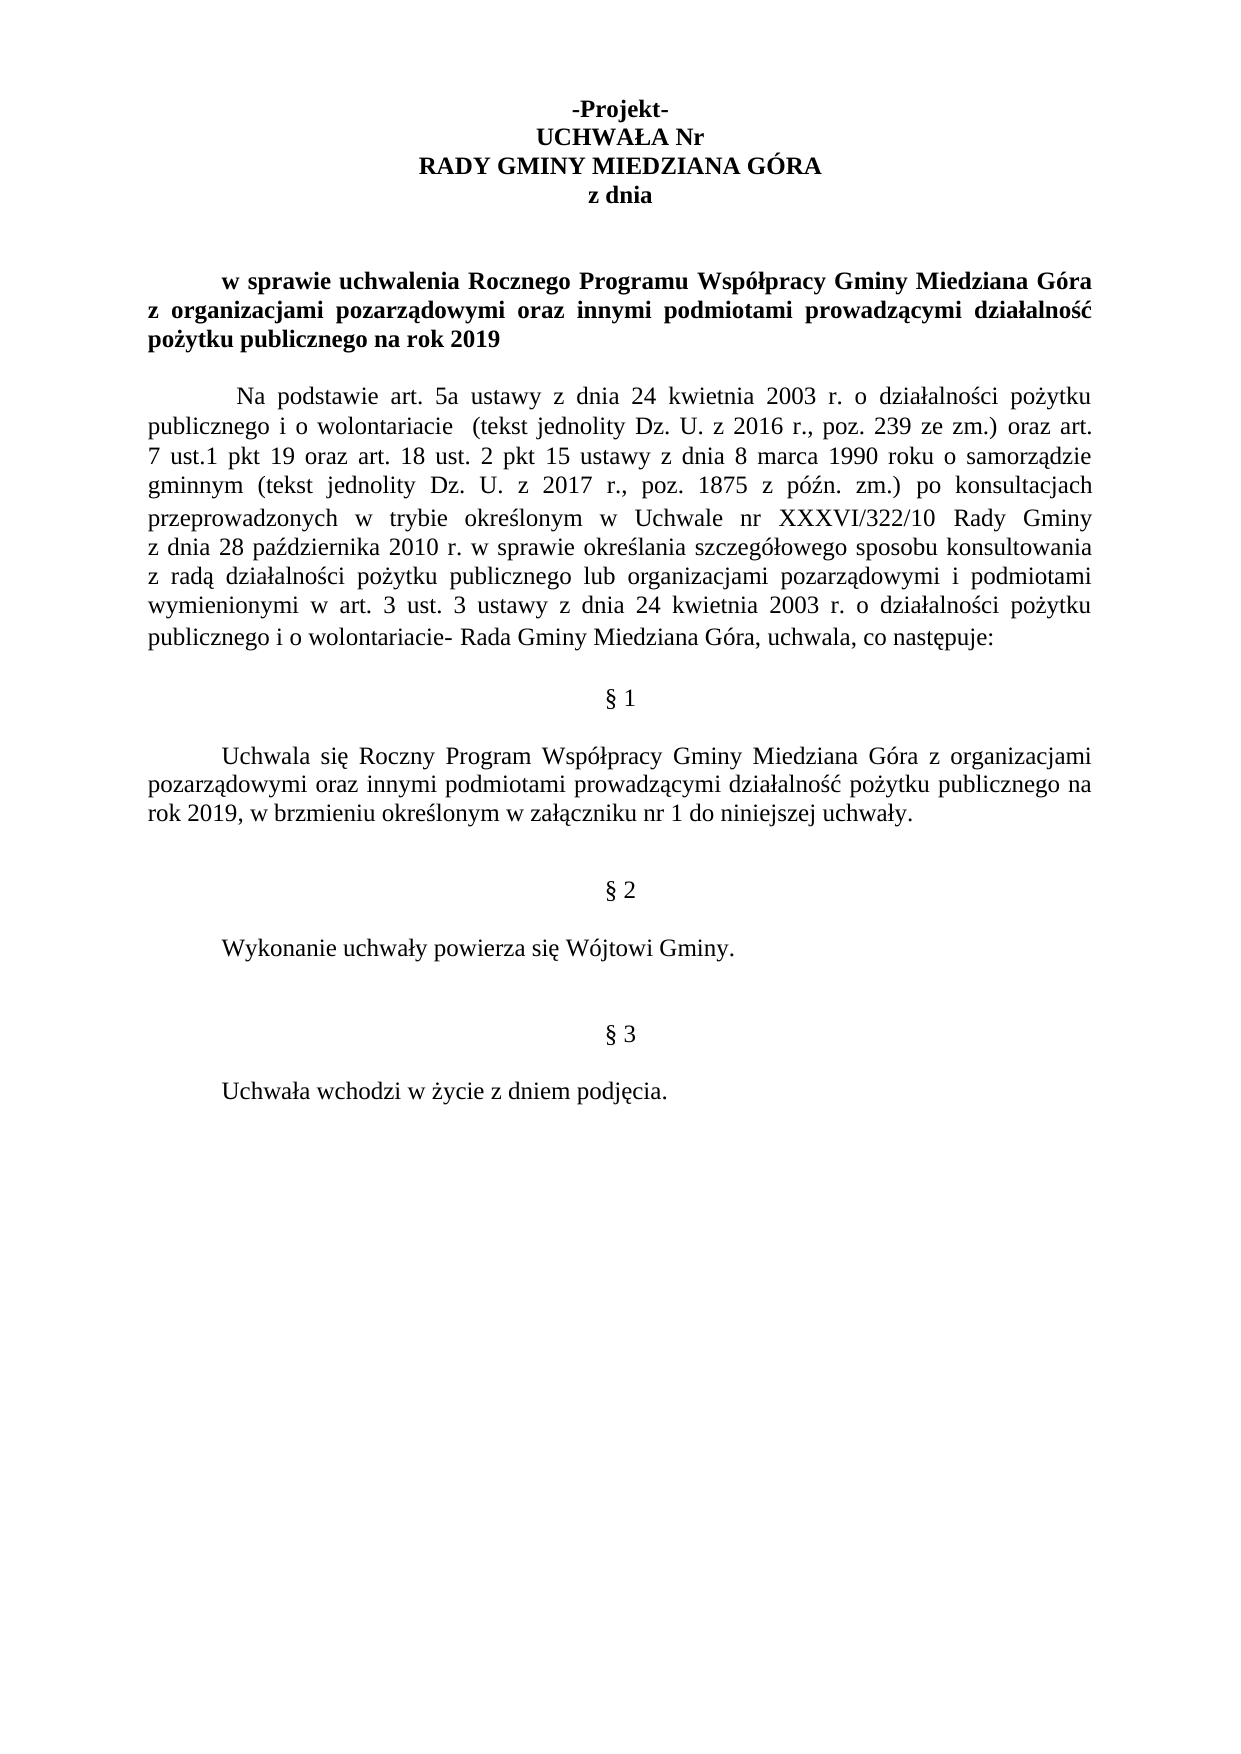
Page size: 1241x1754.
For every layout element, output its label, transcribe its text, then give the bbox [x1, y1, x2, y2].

text RADY GMINY MIEDZIANA GÓRA [148, 151, 1093, 180]
subtitle -Projekt- [148, 94, 1093, 122]
text w sprawie uchwalenia Rocznego Programu Współpracy Gminy Miedziana Góra z organizacjami pozarządowymi oraz innymi podmiotami prowadzącymi działalność pożytku publicznego na rok 2019 [148, 266, 1093, 352]
subtitle UCHWAŁA Nr [148, 122, 1093, 151]
text z dnia [148, 180, 1093, 209]
text Uchwała wchodzi w życie z dniem podjęcia. [148, 1076, 1093, 1105]
text § 3 [148, 1019, 1093, 1048]
text Wykonanie uchwały powierza się Wójtowi Gminy. [148, 933, 1093, 961]
subtitle Uchwala się Roczny Program Współpracy Gminy Miedziana Góra z organizacjami pozarządowymi oraz innymi podmiotami prowadzącymi działalność pożytku publicznego na rok 2019, w brzmieniu określonym w załączniku nr 1 do niniejszej uchwały. [148, 741, 1093, 827]
text § 2 [148, 875, 1093, 904]
text § 1 [148, 683, 1093, 712]
text Na podstawie art. 5a ustawy z dnia 24 kwietnia 2003 r. o działalności pożytku publicznego i o wolontariacie (tekst jednolity Dz. U. z 2016 r., poz. 239 ze zm.) oraz art. 7 ust.1 pkt 19 oraz art. 18 ust. 2 pkt 15 ustawy z dnia 8 marca 1990 roku o samorządzie gminnym (tekst jednolity Dz. U. z 2017 r., poz. 1875 z późn. zm.) po konsultacjach przeprowadzonych w trybie określonym w Uchwale nr XXXVI/322/10 Rady Gminy z dnia 28 października 2010 r. w sprawie określania szczegółowego sposobu konsultowania z radą działalności pożytku publicznego lub organizacjami pozarządowymi i podmiotami wymienionymi w art. 3 ust. 3 ustawy z dnia 24 kwietnia 2003 r. o działalności pożytku publicznego i o wolontariacie- Rada Gminy Miedziana Góra, uchwala, co następuje: [148, 381, 1093, 652]
